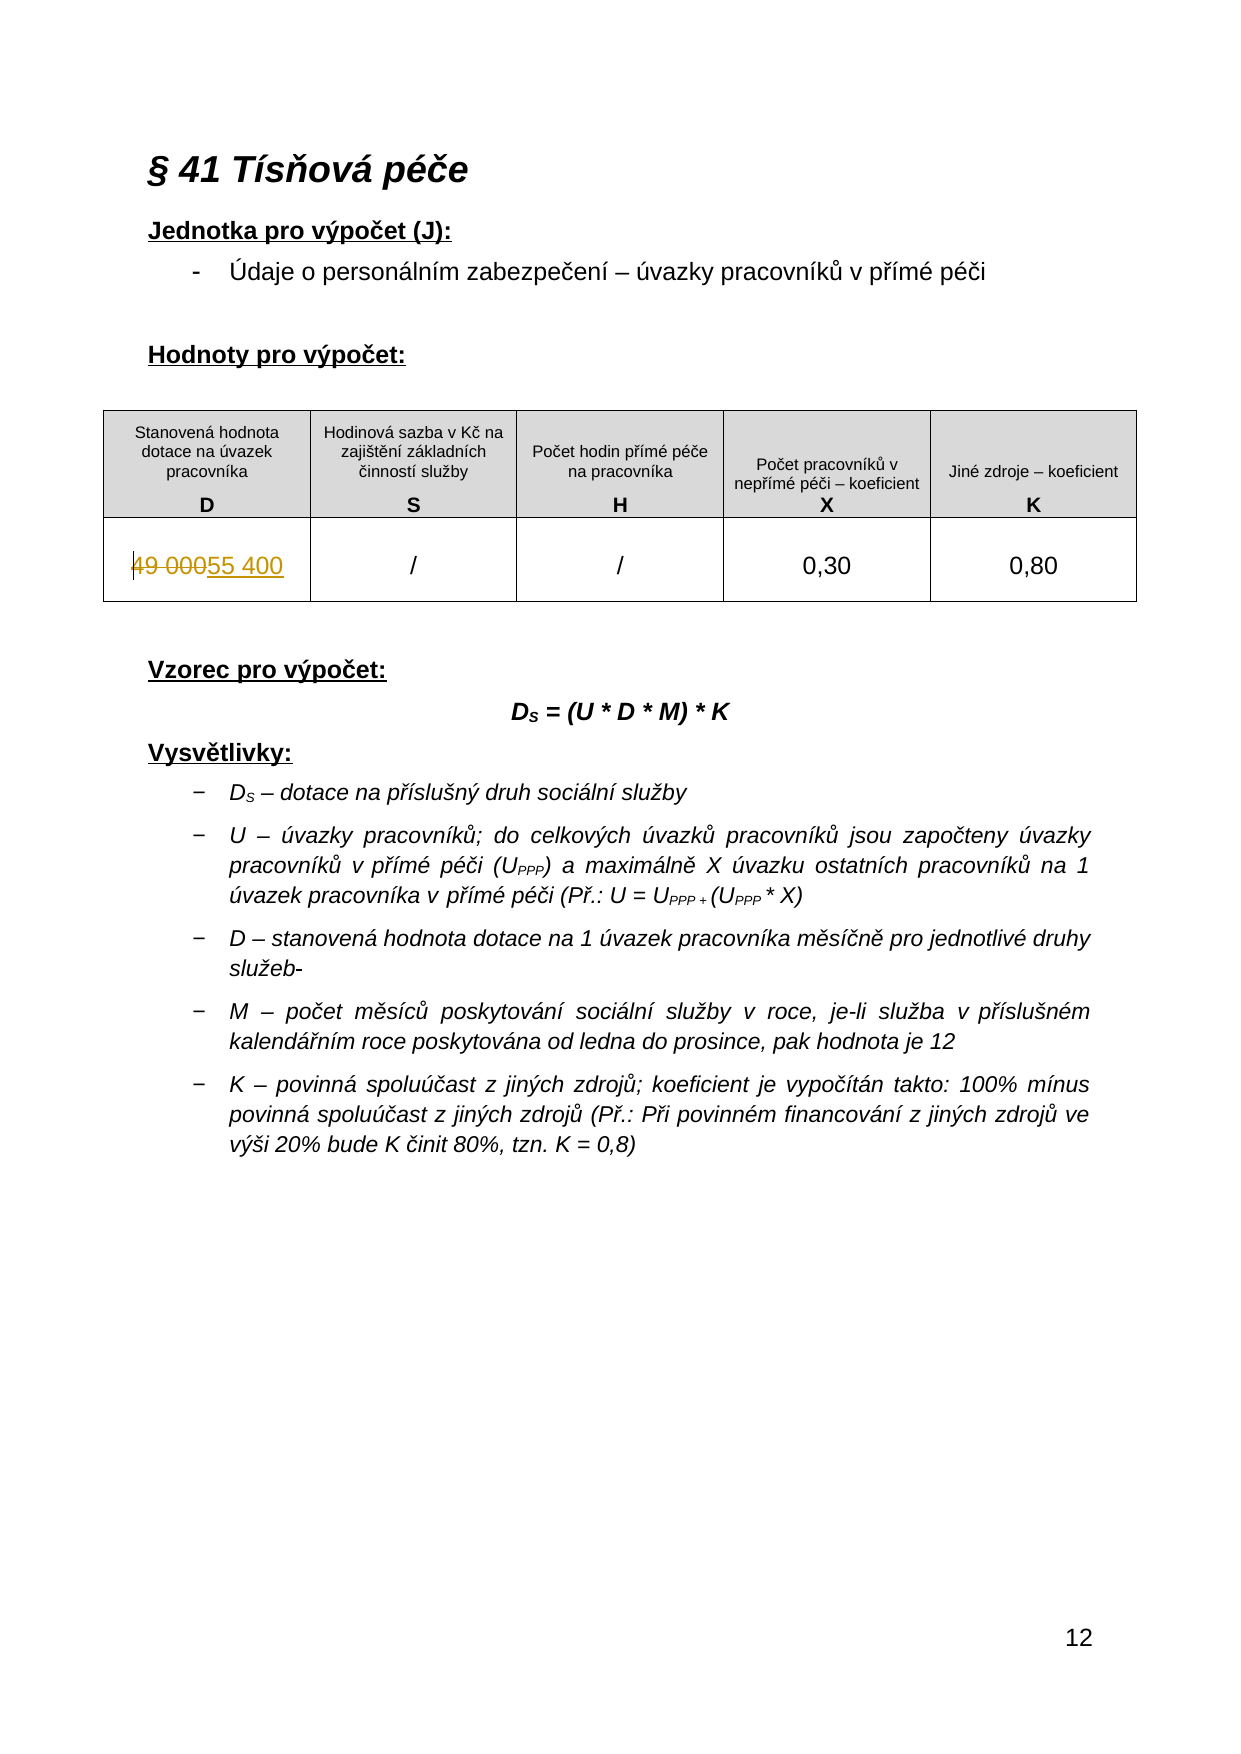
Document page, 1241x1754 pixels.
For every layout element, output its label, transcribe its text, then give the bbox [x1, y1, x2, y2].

list D – stanovená hodnota dotace na 1 úvazek pracovníka měsíčně pro jednotlivé druhy služeb [192, 925, 1093, 982]
table_cell 0,80 [931, 518, 1136, 601]
text Vzorec pro výpočet: [148, 655, 1093, 684]
table_cell / [517, 518, 723, 601]
table_cell [104, 518, 310, 601]
table_cell 0,30 [724, 518, 930, 601]
table_cell / [311, 518, 516, 601]
text Jednotka pro výpočet (J): [148, 216, 1093, 244]
table_header Jiné zdroje – koeficient K [931, 411, 1136, 517]
table_header Hodinová sazba v Kč na zajištění základních činností služby S [311, 411, 516, 517]
list M – počet měsíců poskytování sociální služby v roce, je-li služba v příslušném kalendářním roce poskytována od ledna do prosince, pak hodnota je 12 [192, 998, 1093, 1054]
table_header Počet pracovníků v nepřímé péči – koeficient X [724, 411, 930, 517]
table_header Stanovená hodnota dotace na úvazek pracovníka D [104, 411, 310, 517]
list U – úvazky pracovníků; do celkových úvazků pracovníků jsou započteny úvazky pracovníků v přímé péči (UPPP) a maximálně X úvazku ostatních pracovníků na 1 úvazek pracovníka v přímé péči (Př.: U = UPPP + (UPPP * X) [192, 822, 1093, 909]
text Vysvětlivky: [148, 738, 1093, 767]
list DS – dotace na příslušný druh sociální služby [192, 779, 1093, 806]
list Údaje o personálním zabezpečení – úvazky pracovníků v přímé péči [192, 257, 1093, 286]
text Hodnoty pro výpočet: [148, 339, 1093, 368]
text DS = (U * D * M) * K [148, 697, 1093, 725]
table_header Počet hodin přímé péče na pracovníka H [517, 411, 723, 517]
text § 41 Tísňová péče [148, 148, 1093, 191]
list K – povinná spoluúčast z jiných zdrojů; koeficient je vypočítán takto: 100% mínus povinná spoluúčast z jiných zdrojů (Př.: Při povinném financování z jiných zdrojů ve výši 20% bude K činit 80%, tzn. K = 0,8) [192, 1071, 1093, 1158]
